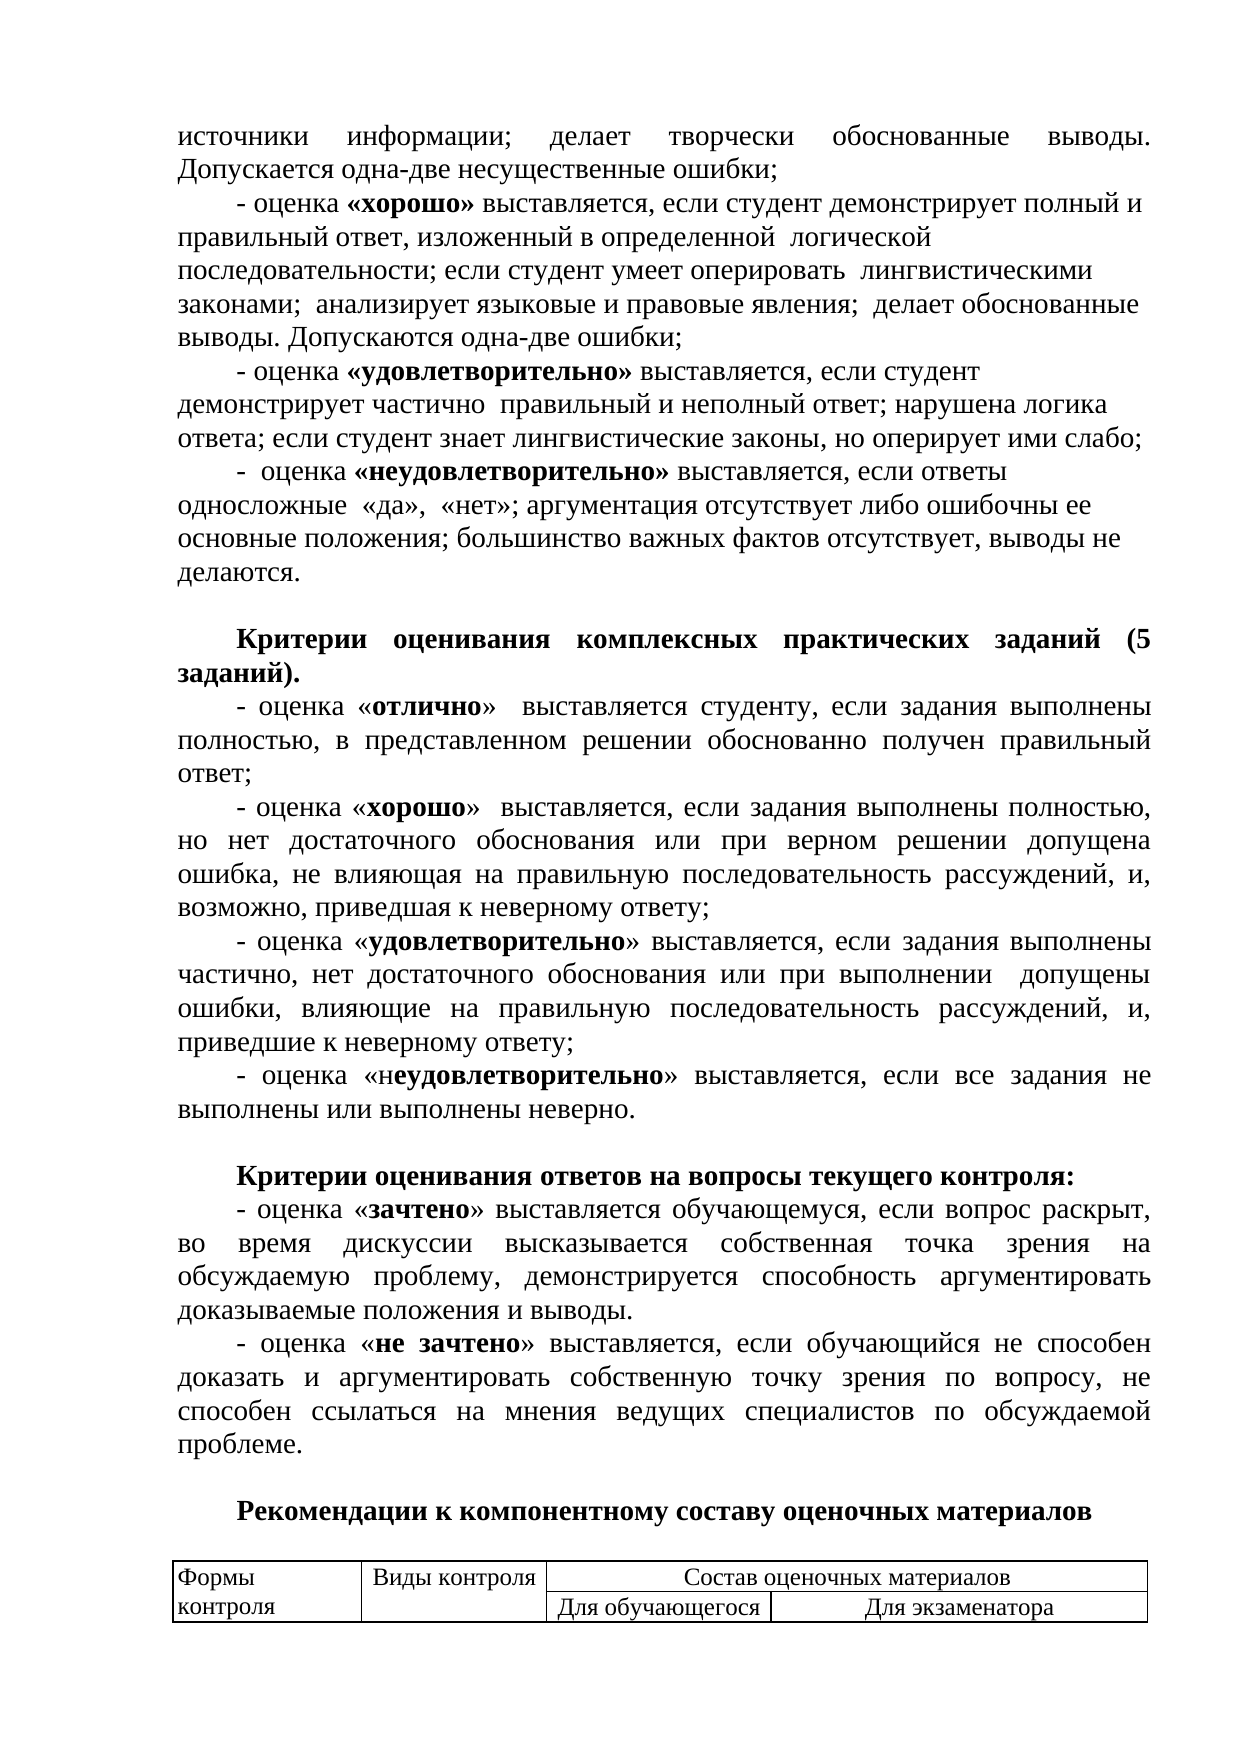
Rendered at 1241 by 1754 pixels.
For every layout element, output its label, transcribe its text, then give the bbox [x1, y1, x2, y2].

text Критерии оценивания комплексных практических заданий (5 заданий). [177, 621, 1152, 688]
text - оценка «хорошо» выставляется, если задания выполнены полностью, но нет достаточного обоснования или при верном решении допущена ошибка, не влияющая на правильную последовательность рассуждений, и, возможно, приведшая к неверному ответу; [177, 789, 1152, 923]
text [177, 118, 1152, 185]
table_cell Для обучающегося [547, 1592, 770, 1621]
text - оценка «не зачтено» выставляется, если обучающийся не способен доказать и аргументировать собственную точку зрения по вопросу, не способен ссылаться на мнения ведущих специалистов по обсуждаемой проблеме. [177, 1326, 1152, 1460]
text - оценка «отлично» выставляется студенту, если задания выполнены полностью, в представленном решении обоснованно получен правильный ответ; [177, 688, 1152, 789]
table_header Формы контроля [174, 1562, 361, 1621]
text - оценка «неудовлетворительно» выставляется, если ответы односложные «да», «нет»; аргументация отсутствует либо ошибочны ее основные положения; большинство важных фактов отсутствует, выводы не делаются. [177, 453, 1152, 588]
text - оценка «хорошо» выставляется, если студент демонстрирует полный и правильный ответ, изложенный в определенной логической последовательности; если студент умеет оперировать лингвистическими законами; анализирует языковые и правовые явления; делает обоснованные выводы. Допускаются одна-две ошибки; [177, 185, 1152, 353]
text Критерии оценивания ответов на вопросы текущего контроля: [177, 1158, 1152, 1191]
text - оценка «удовлетворительно» выставляется, если студент демонстрирует частично правильный и неполный ответ; нарушена логика ответа; если студент знает лингвистические законы, но оперирует ими слабо; [177, 353, 1152, 453]
table_header Виды контроля [362, 1562, 546, 1621]
text - оценка «зачтено» выставляется обучающемуся, если вопрос раскрыт, во время дискуссии высказывается собственная точка зрения на обсуждаемую проблему, демонстрируется способность аргументировать доказываемые положения и выводы. [177, 1191, 1152, 1326]
text Рекомендации к компонентному составу оценочных материалов [177, 1493, 1152, 1527]
text - оценка «неудовлетворительно» выставляется, если все задания не выполнены или выполнены неверно. [177, 1057, 1152, 1124]
table_cell Для экзаменатора [772, 1592, 1147, 1621]
table_header Состав оценочных материалов [547, 1562, 1147, 1591]
text - оценка «удовлетворительно» выставляется, если задания выполнены частично, нет достаточного обоснования или при выполнении допущены ошибки, влияющие на правильную последовательность рассуждений, и, приведшие к неверному ответу; [177, 923, 1152, 1057]
